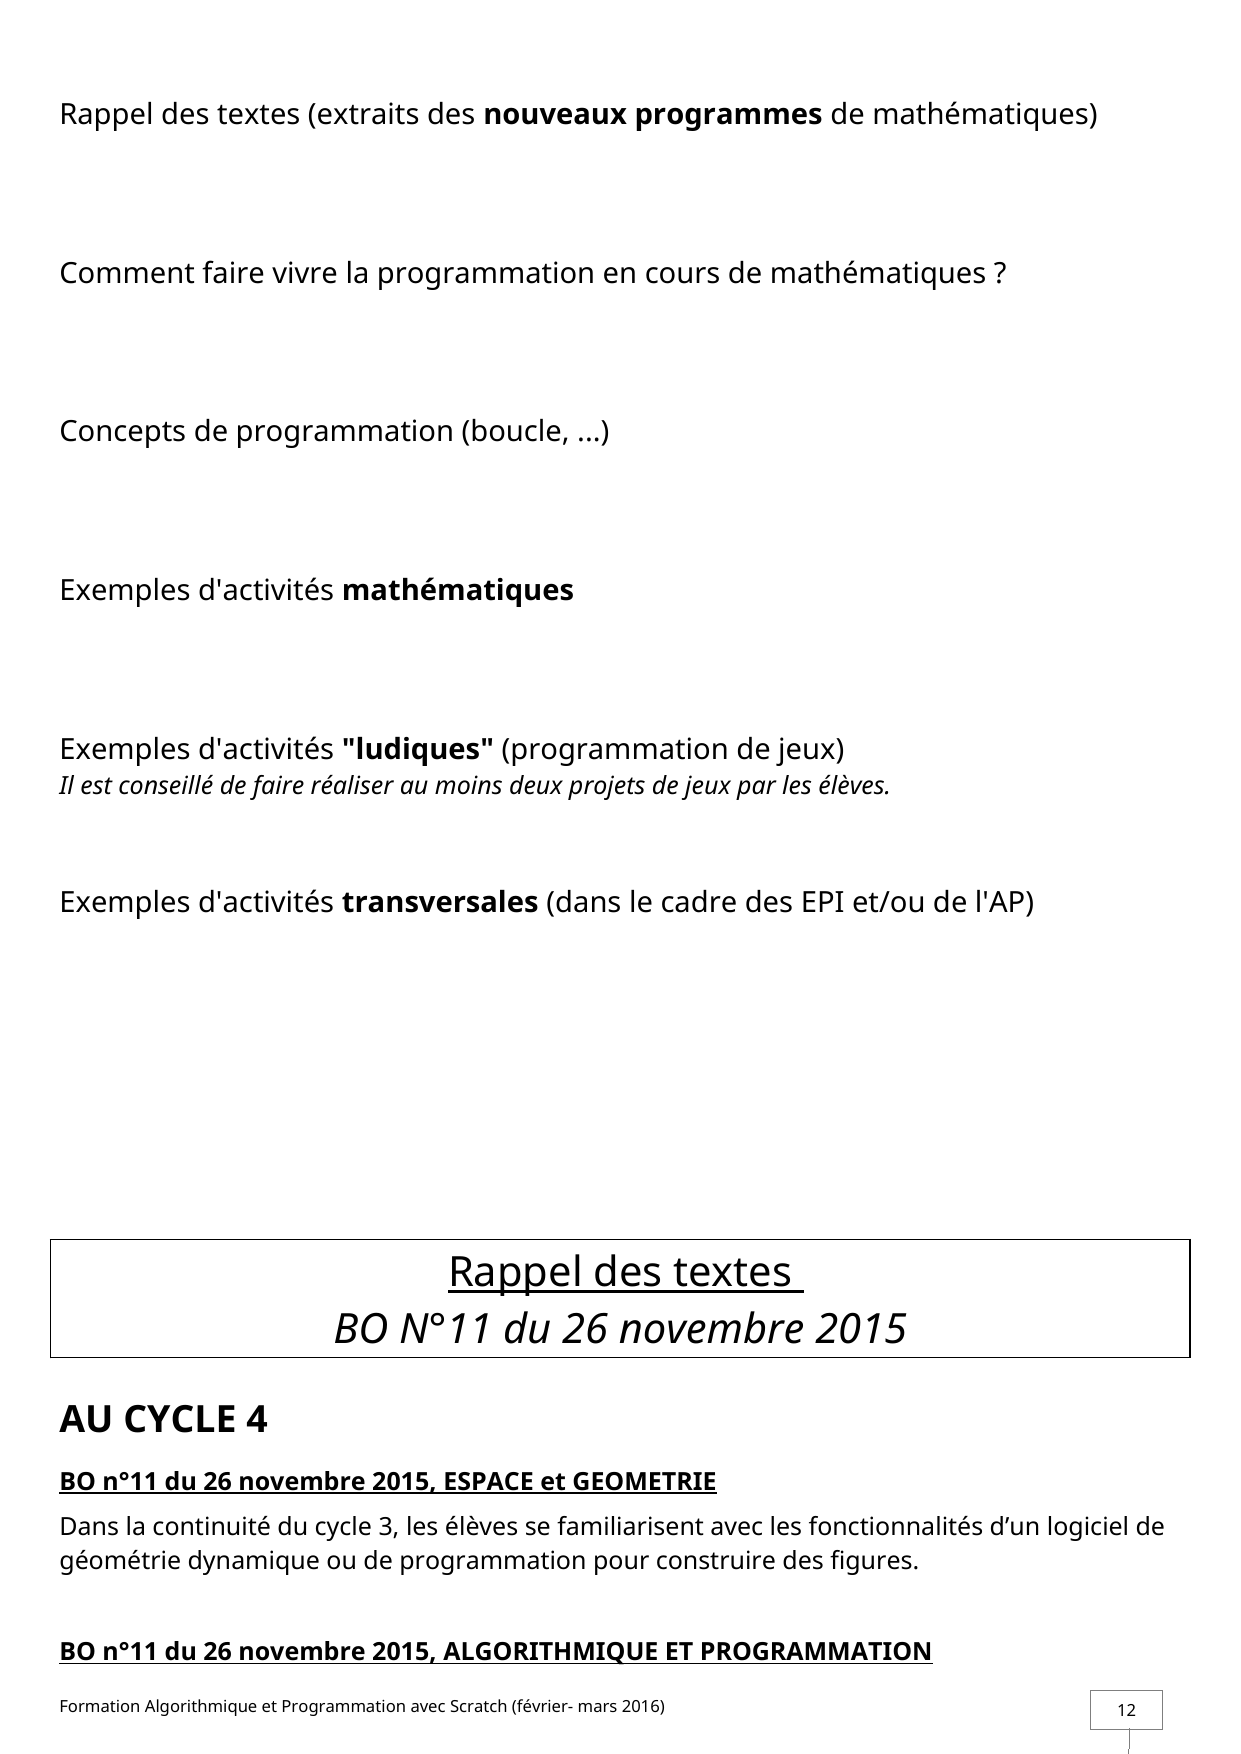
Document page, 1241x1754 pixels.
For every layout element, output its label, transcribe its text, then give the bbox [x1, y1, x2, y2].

text Rappel des textes [51, 1240, 1189, 1295]
text BO n°11 du 26 novembre 2015, ALGORITHMIQUE ET PROGRAMMATION [59, 1634, 1181, 1668]
text Il est conseillé de faire réaliser au moins deux projets de jeux par les élèves. [59, 768, 1181, 802]
text Concepts de programmation (boucle, ...) [59, 411, 1181, 450]
text Rappel des textes (extraits des nouveaux programmes de mathématiques) [59, 93, 1181, 133]
text BO n°11 du 26 novembre 2015, ESPACE et GEOMETRIE [59, 1463, 1181, 1497]
text Exemples d'activités mathématiques [59, 569, 1181, 609]
text AU CYCLE 4 [59, 1392, 1181, 1443]
text Exemples d'activités transversales (dans le cadre des EPI et/ou de l'AP) [59, 881, 1181, 921]
text Exemples d'activités "ludiques" (programmation de jeux) [59, 728, 1181, 768]
text BO N°11 du 26 novembre 2015 [51, 1295, 1189, 1357]
text Dans la continuité du cycle 3, les élèves se familiarisent avec les fonctionnalités d’un logiciel de géométrie dynamique ou de programmation pour construire des figures. [59, 1509, 1181, 1577]
text Comment faire vivre la programmation en cours de mathématiques ? [59, 252, 1181, 292]
